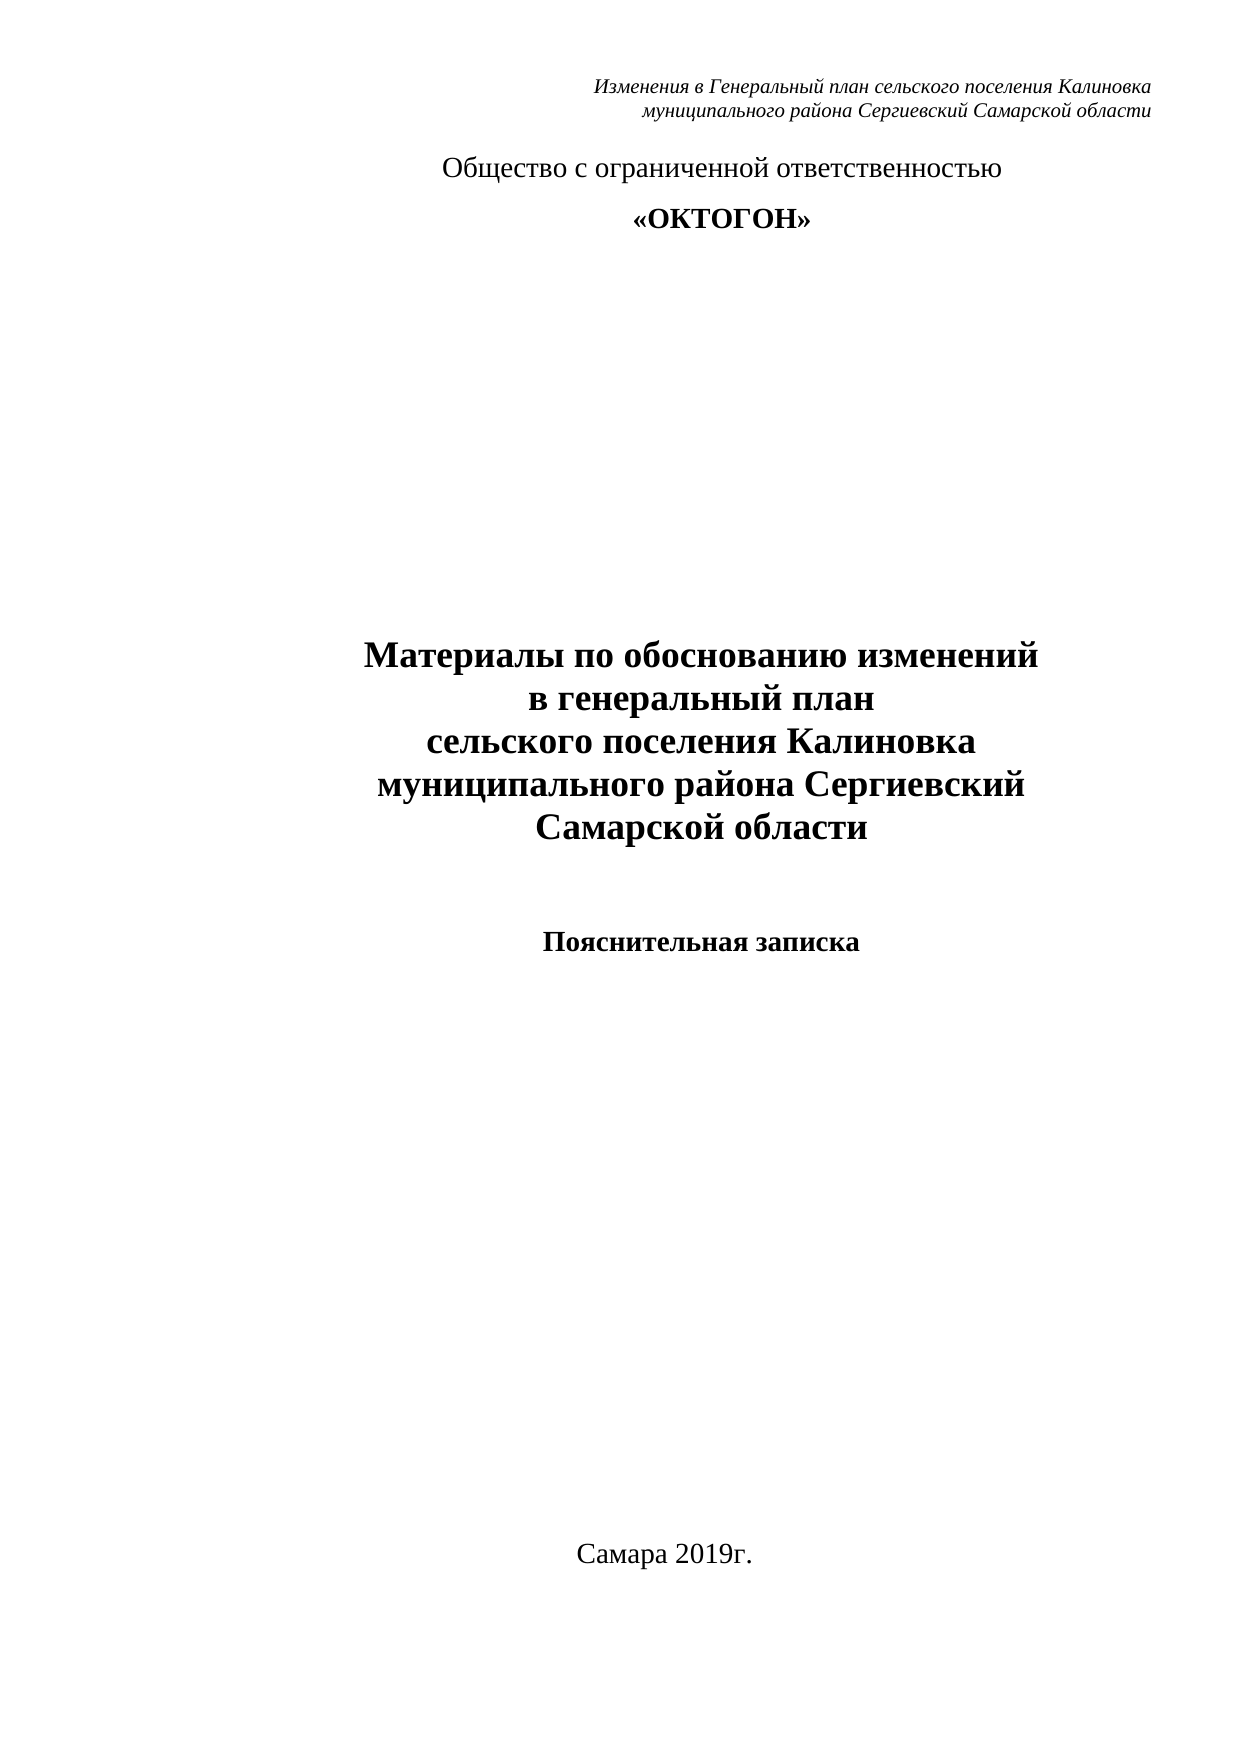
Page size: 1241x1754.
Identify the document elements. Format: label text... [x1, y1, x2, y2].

text Общество с ограниченной ответственностью [236, 151, 1152, 184]
text Пояснительная записка [251, 924, 1152, 958]
text Самара 2019г. [177, 1537, 1152, 1570]
text сельского поселения Калиновка муниципального района Сергиевский Самарской области [251, 718, 1152, 848]
text Материалы по обоснованию изменений [251, 632, 1152, 675]
text в генеральный план [251, 675, 1152, 718]
text «ОКТОГОН» [236, 201, 1152, 234]
